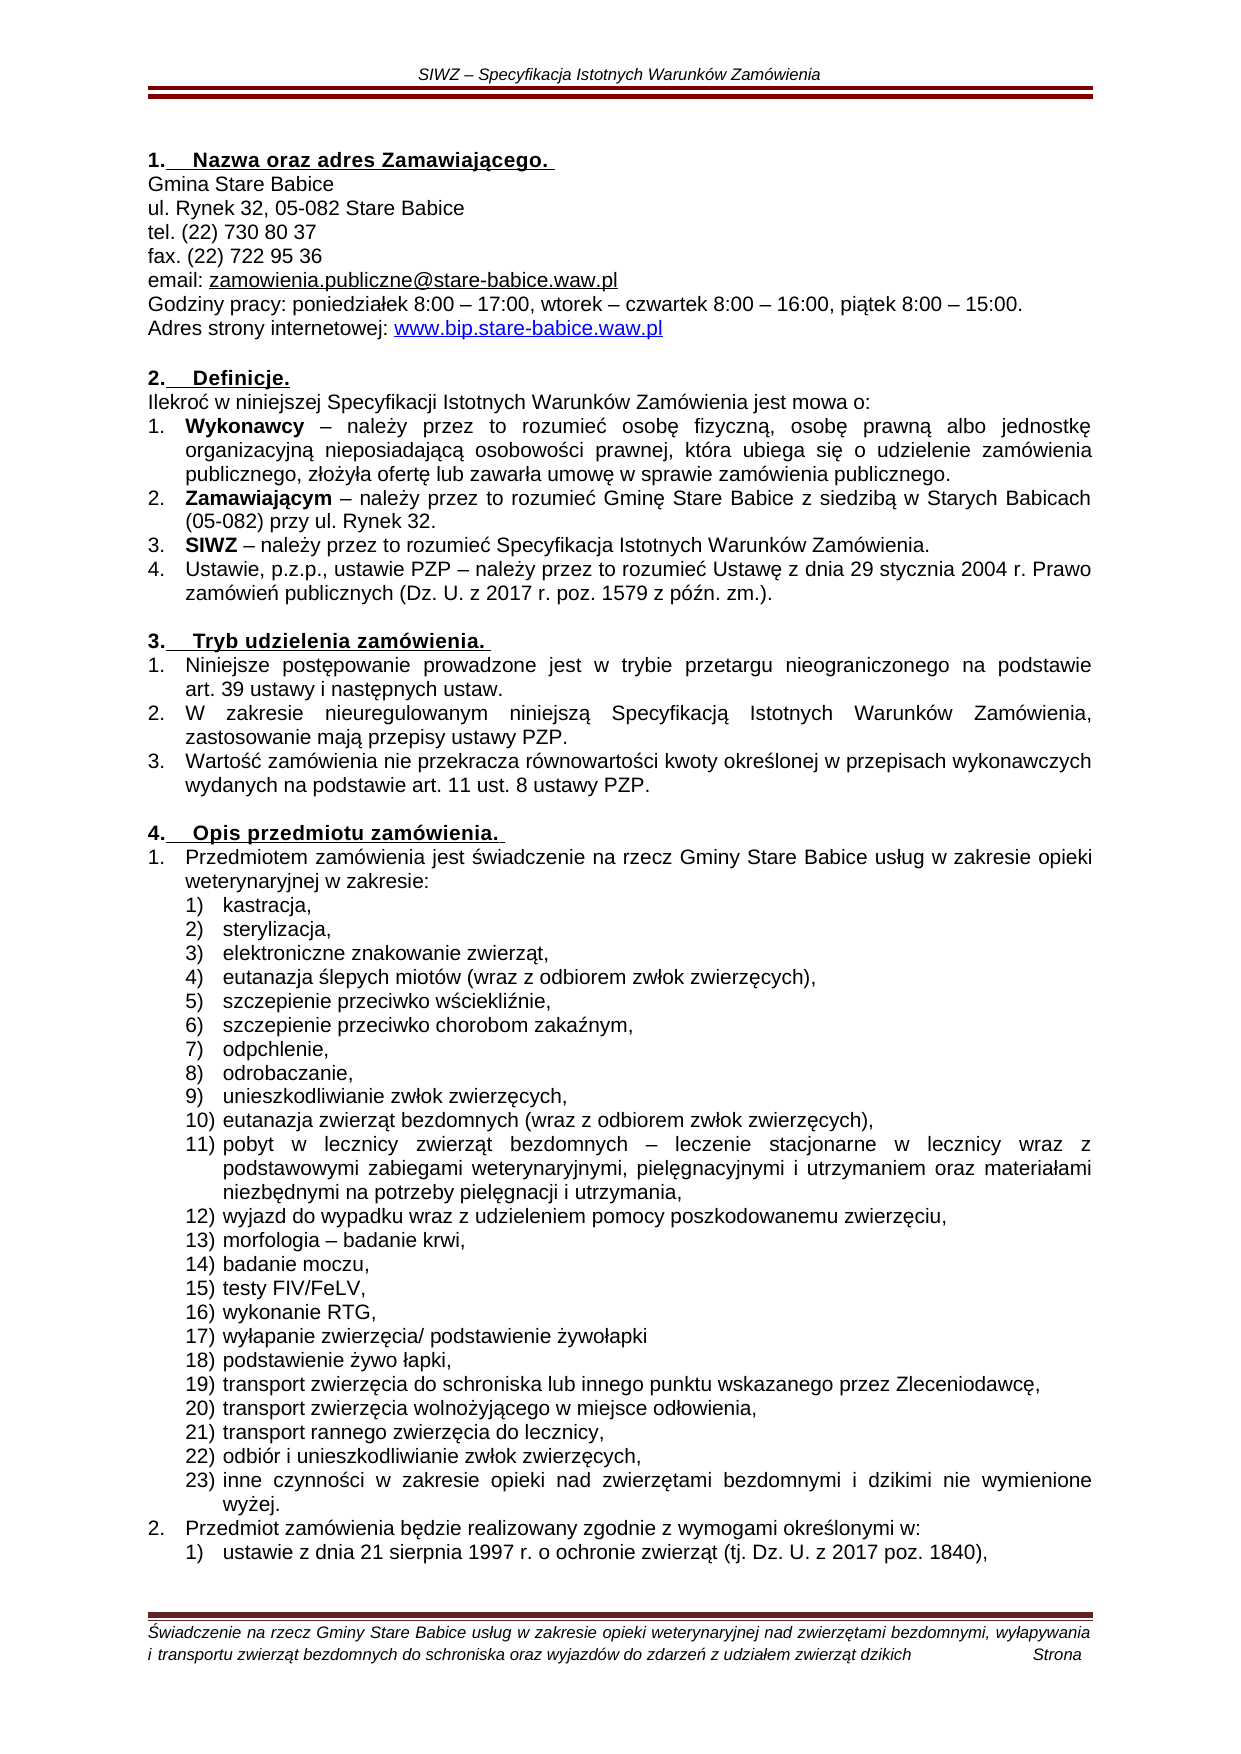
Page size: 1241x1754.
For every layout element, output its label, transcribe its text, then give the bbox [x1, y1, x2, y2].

list wyjazd do wypadku wraz z udzieleniem pomocy poszkodowanemu zwierzęciu, [185, 1204, 1093, 1228]
list Wykonawcy – należy przez to rozumieć osobę fizyczną, osobę prawną albo jednostkę organizacyjną nieposiadającą osobowości prawnej, która ubiega się o udzielenie zamówienia publicznego, złożyła ofertę lub zawarła umowę w sprawie zamówienia publicznego. [148, 413, 1093, 485]
list Niniejsze postępowanie prowadzone jest w trybie przetargu nieograniczonego na podstawie art. 39 ustawy i następnych ustaw. [148, 653, 1093, 701]
list inne czynności w zakresie opieki nad zwierzętami bezdomnymi i dzikimi nie wymienione wyżej. [185, 1468, 1093, 1516]
list transport zwierzęcia wolnożyjącego w miejsce odłowienia, [185, 1396, 1093, 1420]
list pobyt w lecznicy zwierząt bezdomnych – leczenie stacjonarne w lecznicy wraz z podstawowymi zabiegami weterynaryjnymi, pielęgnacyjnymi i utrzymaniem oraz materiałami niezbędnymi na potrzeby pielęgnacji i utrzymania, [185, 1132, 1093, 1204]
list morfologia – badanie krwi, [185, 1228, 1093, 1252]
subtitle Tryb udzielenia zamówienia. [148, 629, 1093, 653]
list sterylizacja, [185, 917, 1093, 941]
text Gmina Stare Babice [148, 172, 1093, 196]
list unieszkodliwianie zwłok zwierzęcych, [185, 1084, 1093, 1108]
list eutanazja ślepych miotów (wraz z odbiorem zwłok zwierzęcych), [185, 964, 1093, 988]
text Adres strony internetowej: www.bip.stare-babice.waw.pl [148, 315, 1093, 339]
list ustawie z dnia 21 sierpnia 1997 r. o ochronie zwierząt (tj. Dz. U. z 2017 poz. 1840), [185, 1539, 1093, 1563]
list kastracja, [185, 893, 1093, 917]
subtitle Nazwa oraz adres Zamawiającego. [148, 148, 1093, 172]
list odrobaczanie, [185, 1060, 1093, 1084]
list testy FIV/FeLV, [185, 1276, 1093, 1300]
text email: zamowienia.publiczne@stare-babice.waw.pl [148, 267, 1093, 291]
list Przedmiot zamówienia będzie realizowany zgodnie z wymogami określonymi w: [148, 1516, 1093, 1539]
list szczepienie przeciwko chorobom zakaźnym, [185, 1012, 1093, 1036]
list elektroniczne znakowanie zwierząt, [185, 941, 1093, 964]
list transport zwierzęcia do schroniska lub innego punktu wskazanego przez Zleceniodawcę, [185, 1372, 1093, 1396]
list wykonanie RTG, [185, 1300, 1093, 1324]
subtitle Opis przedmiotu zamówienia. [148, 821, 1093, 845]
list SIWZ – należy przez to rozumieć Specyfikacja Istotnych Warunków Zamówienia. [148, 533, 1093, 557]
subtitle Definicje. [148, 366, 1093, 389]
list podstawienie żywo łapki, [185, 1348, 1093, 1372]
list odbiór i unieszkodliwianie zwłok zwierzęcych, [185, 1444, 1093, 1468]
list wyłapanie zwierzęcia/ podstawienie żywołapki [185, 1324, 1093, 1348]
text Godziny pracy: poniedziałek 8:00 – 17:00, wtorek – czwartek 8:00 – 16:00, piątek 8:00 – 15:00. [148, 291, 1093, 315]
list badanie moczu, [185, 1252, 1093, 1276]
list Przedmiotem zamówienia jest świadczenie na rzecz Gminy Stare Babice usług w zakresie opieki weterynaryjnej w zakresie: [148, 845, 1093, 893]
list eutanazja zwierząt bezdomnych (wraz z odbiorem zwłok zwierzęcych), [185, 1108, 1093, 1132]
list Ustawie, p.z.p., ustawie PZP – należy przez to rozumieć Ustawę z dnia 29 stycznia 2004 r. Prawo zamówień publicznych (Dz. U. z 2017 r. poz. 1579 z późn. zm.). [148, 557, 1093, 605]
text ul. Rynek 32, 05-082 Stare Babice [148, 196, 1093, 219]
list szczepienie przeciwko wściekliźnie, [185, 988, 1093, 1012]
text fax. (22) 722 95 36 [148, 243, 1093, 267]
list odpchlenie, [185, 1036, 1093, 1060]
list W zakresie nieuregulowanym niniejszą Specyfikacją Istotnych Warunków Zamówienia, zastosowanie mają przepisy ustawy PZP. [148, 701, 1093, 749]
text tel. (22) 730 80 37 [148, 219, 1093, 243]
list Wartość zamówienia nie przekracza równowartości kwoty określonej w przepisach wykonawczych wydanych na podstawie art. 11 ust. 8 ustawy PZP. [148, 749, 1093, 797]
list transport rannego zwierzęcia do lecznicy, [185, 1420, 1093, 1444]
list Zamawiającym – należy przez to rozumieć Gminę Stare Babice z siedzibą w Starych Babicach (05-082) przy ul. Rynek 32. [148, 485, 1093, 533]
text Ilekroć w niniejszej Specyfikacji Istotnych Warunków Zamówienia jest mowa o: [148, 389, 1093, 413]
